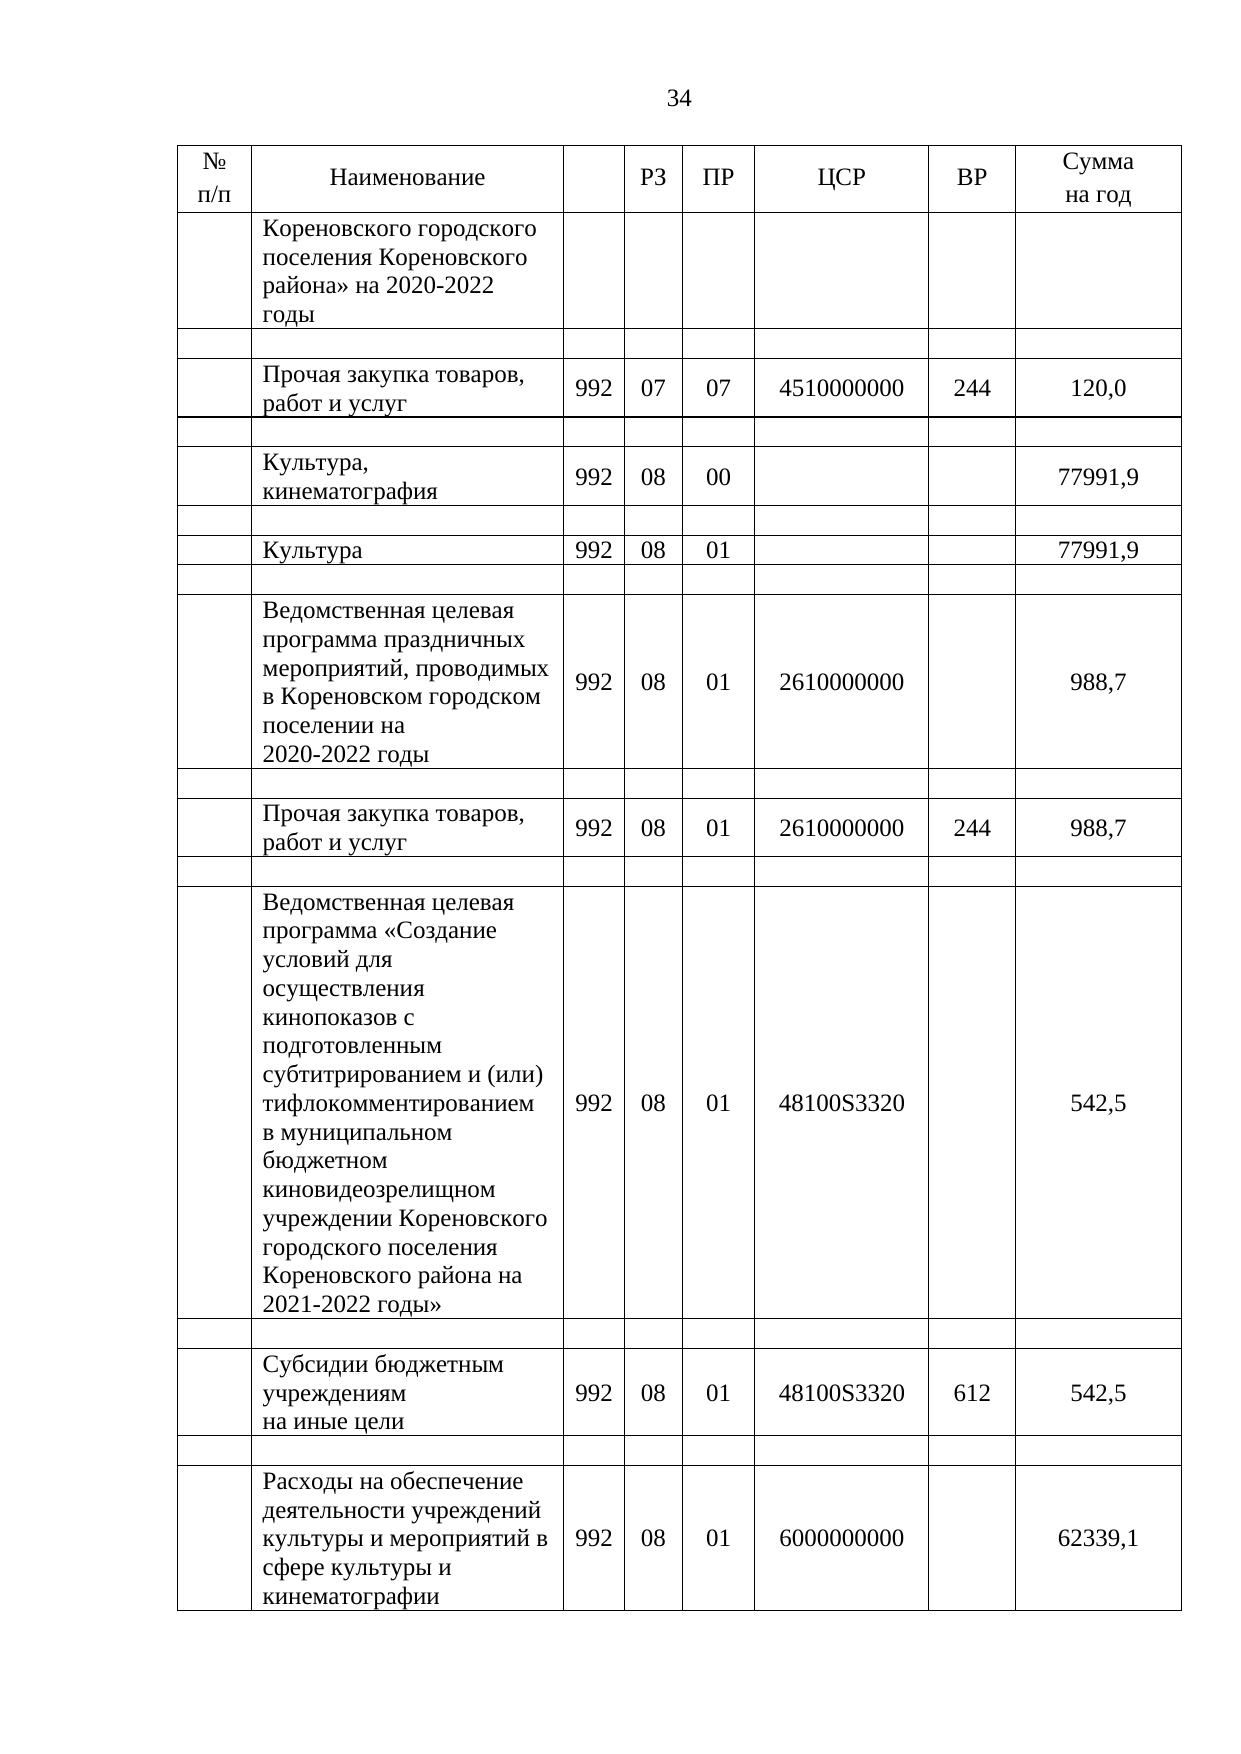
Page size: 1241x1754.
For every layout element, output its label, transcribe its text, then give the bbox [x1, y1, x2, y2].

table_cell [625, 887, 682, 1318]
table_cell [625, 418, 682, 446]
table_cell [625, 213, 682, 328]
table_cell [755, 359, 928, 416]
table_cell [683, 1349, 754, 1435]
table_header ПР [683, 146, 754, 212]
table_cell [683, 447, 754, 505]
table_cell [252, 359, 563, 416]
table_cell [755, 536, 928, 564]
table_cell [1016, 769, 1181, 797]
table_header [564, 146, 624, 212]
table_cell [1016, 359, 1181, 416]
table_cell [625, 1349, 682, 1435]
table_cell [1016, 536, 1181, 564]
table_header ВР [929, 146, 1015, 212]
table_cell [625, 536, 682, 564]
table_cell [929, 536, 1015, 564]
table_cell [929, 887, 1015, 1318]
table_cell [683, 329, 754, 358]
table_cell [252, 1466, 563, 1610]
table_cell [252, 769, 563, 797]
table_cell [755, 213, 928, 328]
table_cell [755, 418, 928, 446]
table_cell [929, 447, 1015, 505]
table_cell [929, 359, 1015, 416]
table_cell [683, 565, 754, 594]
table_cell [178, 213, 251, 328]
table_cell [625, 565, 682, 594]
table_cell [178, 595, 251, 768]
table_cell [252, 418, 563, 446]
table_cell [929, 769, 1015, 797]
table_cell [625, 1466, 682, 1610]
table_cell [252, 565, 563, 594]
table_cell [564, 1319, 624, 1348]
table_header РЗ [625, 146, 682, 212]
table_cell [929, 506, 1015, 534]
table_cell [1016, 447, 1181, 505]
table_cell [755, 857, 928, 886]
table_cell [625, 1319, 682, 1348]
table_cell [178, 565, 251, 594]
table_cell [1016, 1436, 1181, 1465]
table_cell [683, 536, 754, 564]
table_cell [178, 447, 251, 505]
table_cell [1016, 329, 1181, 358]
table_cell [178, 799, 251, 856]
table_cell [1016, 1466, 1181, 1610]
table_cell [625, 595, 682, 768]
table_header Наименование [252, 146, 563, 212]
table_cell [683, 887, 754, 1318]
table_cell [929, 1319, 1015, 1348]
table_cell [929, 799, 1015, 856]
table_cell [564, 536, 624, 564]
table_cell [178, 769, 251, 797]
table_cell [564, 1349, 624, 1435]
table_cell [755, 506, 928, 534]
table_header № п/п [178, 146, 251, 212]
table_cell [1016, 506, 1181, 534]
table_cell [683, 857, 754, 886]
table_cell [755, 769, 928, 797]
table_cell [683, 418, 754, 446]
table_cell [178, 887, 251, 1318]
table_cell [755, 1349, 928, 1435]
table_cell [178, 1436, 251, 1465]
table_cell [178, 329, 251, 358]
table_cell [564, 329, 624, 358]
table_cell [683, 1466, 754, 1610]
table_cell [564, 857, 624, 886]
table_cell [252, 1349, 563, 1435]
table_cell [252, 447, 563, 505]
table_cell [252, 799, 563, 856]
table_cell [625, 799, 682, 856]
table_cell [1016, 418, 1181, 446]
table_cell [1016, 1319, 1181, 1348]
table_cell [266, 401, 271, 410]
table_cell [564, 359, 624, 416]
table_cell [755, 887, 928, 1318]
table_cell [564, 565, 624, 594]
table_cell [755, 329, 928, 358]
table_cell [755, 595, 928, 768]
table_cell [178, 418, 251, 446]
table_header Сумма на год [1016, 146, 1181, 212]
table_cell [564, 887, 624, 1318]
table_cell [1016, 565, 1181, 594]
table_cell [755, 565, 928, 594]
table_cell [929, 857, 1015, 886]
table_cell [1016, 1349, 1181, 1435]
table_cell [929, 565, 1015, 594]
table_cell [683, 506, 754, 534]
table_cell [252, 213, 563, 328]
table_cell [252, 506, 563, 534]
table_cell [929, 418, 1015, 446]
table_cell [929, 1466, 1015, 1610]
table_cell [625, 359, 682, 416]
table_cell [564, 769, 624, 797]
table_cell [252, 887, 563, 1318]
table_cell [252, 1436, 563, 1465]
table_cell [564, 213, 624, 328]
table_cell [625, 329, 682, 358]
table_header ЦСР [755, 146, 928, 212]
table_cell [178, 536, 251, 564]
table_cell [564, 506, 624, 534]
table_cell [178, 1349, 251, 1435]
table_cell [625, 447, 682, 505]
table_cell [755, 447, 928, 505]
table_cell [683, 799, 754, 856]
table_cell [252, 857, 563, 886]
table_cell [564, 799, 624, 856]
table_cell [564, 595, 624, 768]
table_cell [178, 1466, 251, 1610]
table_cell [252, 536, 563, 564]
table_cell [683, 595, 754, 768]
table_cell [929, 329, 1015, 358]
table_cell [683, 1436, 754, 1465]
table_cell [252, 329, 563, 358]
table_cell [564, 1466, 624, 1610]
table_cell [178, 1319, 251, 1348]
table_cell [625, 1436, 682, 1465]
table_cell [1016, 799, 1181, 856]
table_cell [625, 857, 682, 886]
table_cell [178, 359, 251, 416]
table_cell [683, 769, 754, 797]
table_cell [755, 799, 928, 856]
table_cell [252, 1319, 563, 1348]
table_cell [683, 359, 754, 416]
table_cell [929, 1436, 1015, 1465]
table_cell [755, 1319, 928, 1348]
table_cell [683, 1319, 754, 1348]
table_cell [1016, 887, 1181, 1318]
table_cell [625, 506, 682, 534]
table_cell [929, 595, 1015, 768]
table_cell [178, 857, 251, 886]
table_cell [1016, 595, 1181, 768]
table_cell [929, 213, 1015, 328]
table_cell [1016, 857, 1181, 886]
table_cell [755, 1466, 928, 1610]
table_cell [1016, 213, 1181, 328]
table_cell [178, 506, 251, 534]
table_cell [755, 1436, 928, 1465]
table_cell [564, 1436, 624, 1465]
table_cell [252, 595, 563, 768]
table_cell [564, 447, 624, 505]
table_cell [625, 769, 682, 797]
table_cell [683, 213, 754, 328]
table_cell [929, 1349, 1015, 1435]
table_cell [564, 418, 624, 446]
